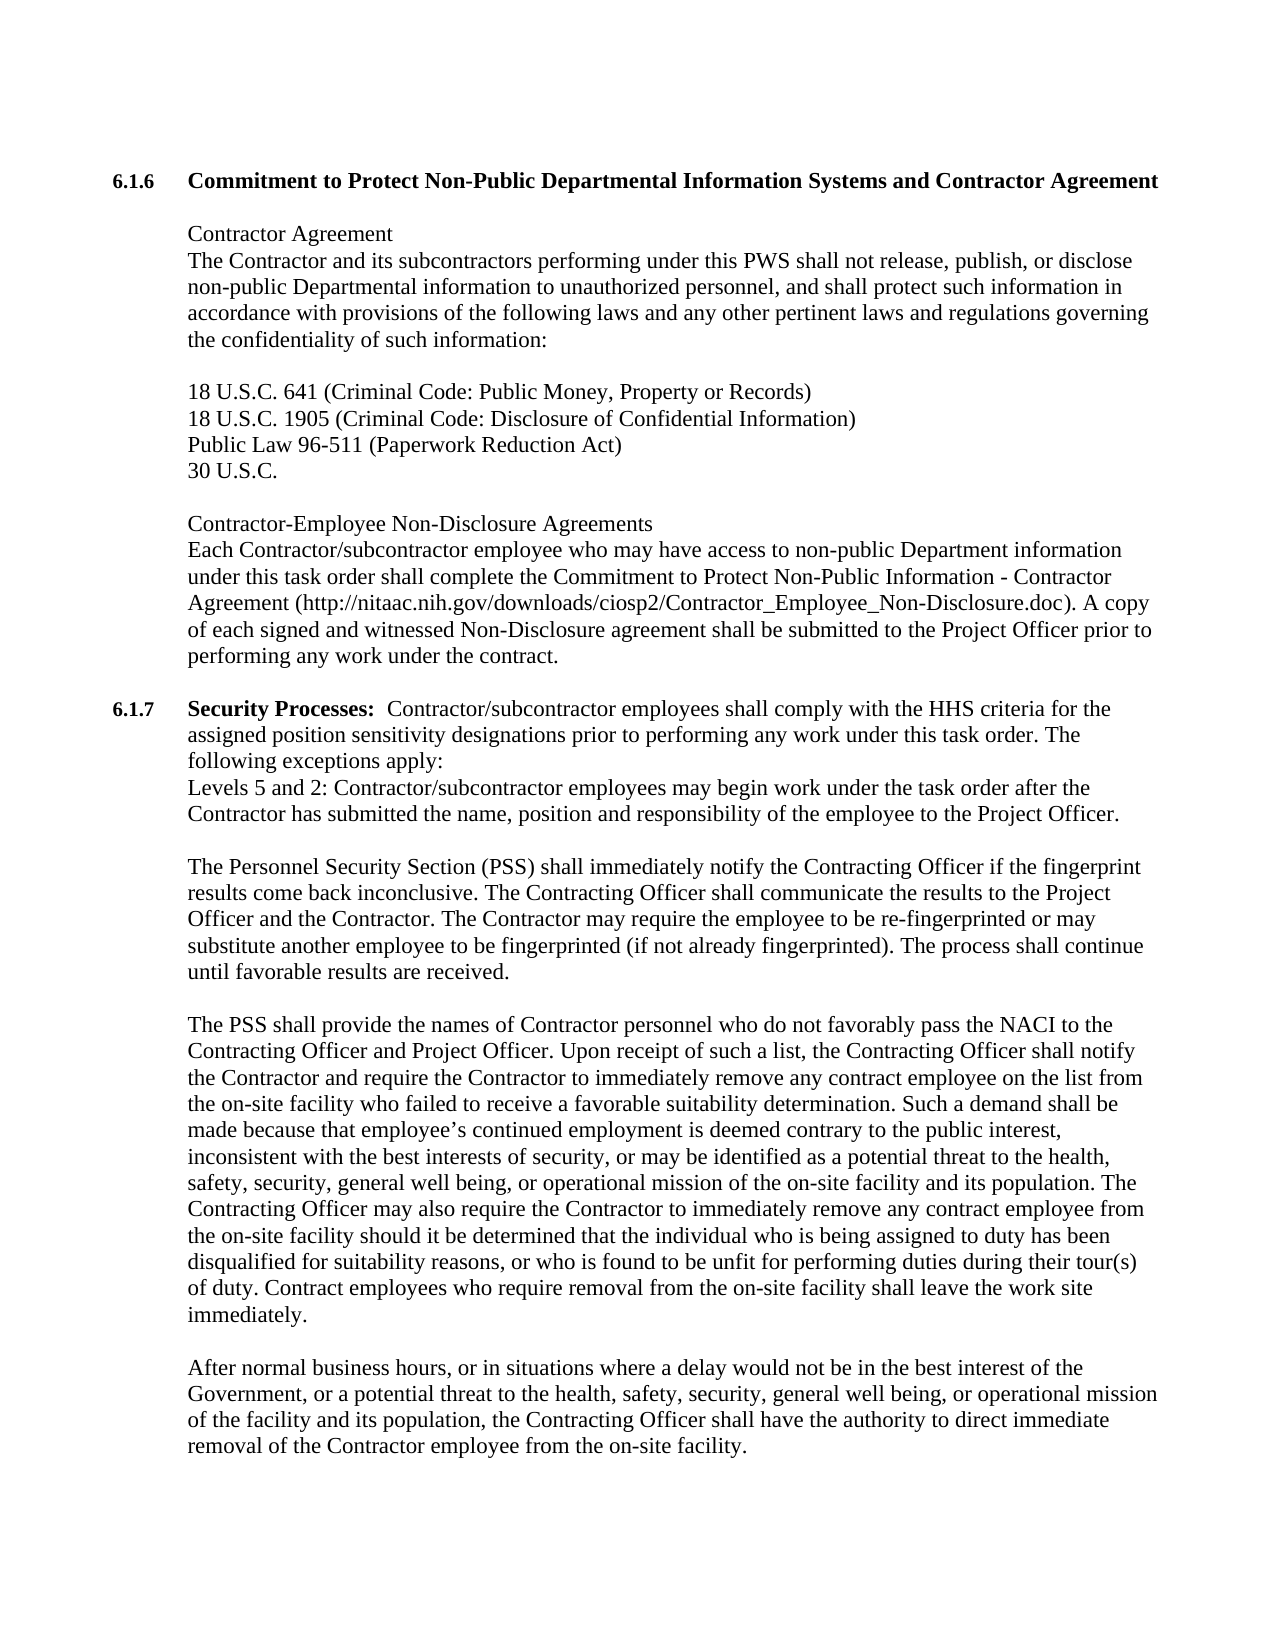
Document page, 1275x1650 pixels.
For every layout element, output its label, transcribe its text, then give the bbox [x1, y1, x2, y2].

text Each Contractor/subcontractor employee who may have access to non-public Department information under this task order shall complete the Commitment to Protect Non-Public Information - Contractor Agreement (http://nitaac.nih.gov/downloads/ciosp2/Contractor_Employee_Non-Disclosure.doc). A copy of each signed and witnessed Non-Disclosure agreement shall be submitted to the Project Officer prior to performing any work under the contract. [187, 537, 1162, 668]
text 6.1.6 Commitment to Protect Non-Public Departmental Information Systems and Contractor Agreement [112, 168, 1162, 194]
text Contractor Agreement [187, 220, 1162, 247]
text 18 U.S.C. 1905 (Criminal Code: Disclosure of Confidential Information) [187, 405, 1162, 431]
text Contractor-Employee Non-Disclosure Agreements [187, 510, 1162, 537]
text Levels 5 and 2: Contractor/subcontractor employees may begin work under the task order after the Contractor has submitted the name, position and responsibility of the employee to the Project Officer. [187, 774, 1162, 826]
text The Personnel Security Section (PSS) shall immediately notify the Contracting Officer if the fingerprint results come back inconclusive. The Contracting Officer shall communicate the results to the Project Officer and the Contractor. The Contractor may require the employee to be re-fingerprinted or may substitute another employee to be fingerprinted (if not already fingerprinted). The process shall continue until favorable results are received. [187, 853, 1162, 984]
text After normal business hours, or in situations where a delay would not be in the best interest of the Government, or a potential threat to the health, safety, security, general well being, or operational mission of the facility and its population, the Contracting Officer shall have the authority to direct immediate removal of the Contractor employee from the on-site facility. [187, 1353, 1162, 1459]
text The PSS shall provide the names of Contractor personnel who do not favorably pass the NACI to the Contracting Officer and Project Officer. Upon receipt of such a list, the Contracting Officer shall notify the Contractor and require the Contractor to immediately remove any contract employee on the list from the on-site facility who failed to receive a favorable suitability determination. Such a demand shall be made because that employee’s continued employment is deemed contrary to the public interest, inconsistent with the best interests of security, or may be identified as a potential threat to the health, safety, security, general well being, or operational mission of the on-site facility and its population. The Contracting Officer may also require the Contractor to immediately remove any contract employee from the on-site facility should it be determined that the individual who is being assigned to duty has been disqualified for suitability reasons, or who is found to be unfit for performing duties during their tour(s) of duty. Contract employees who require removal from the on-site facility shall leave the work site immediately. [187, 1011, 1162, 1327]
text 18 U.S.C. 641 (Criminal Code: Public Money, Property or Records) [187, 378, 1162, 405]
text 6.1.7 Security Processes: Contractor/subcontractor employees shall comply with the HHS criteria for the assigned position sensitivity designations prior to performing any work under this task order. The following exceptions apply: [112, 695, 1162, 774]
text Public Law 96-511 (Paperwork Reduction Act) [187, 431, 1162, 457]
text 30 U.S.C. [187, 457, 1162, 484]
text The Contractor and its subcontractors performing under this PWS shall not release, publish, or disclose non-public Departmental information to unauthorized personnel, and shall protect such information in accordance with provisions of the following laws and any other pertinent laws and regulations governing the confidentiality of such information: [187, 247, 1162, 352]
